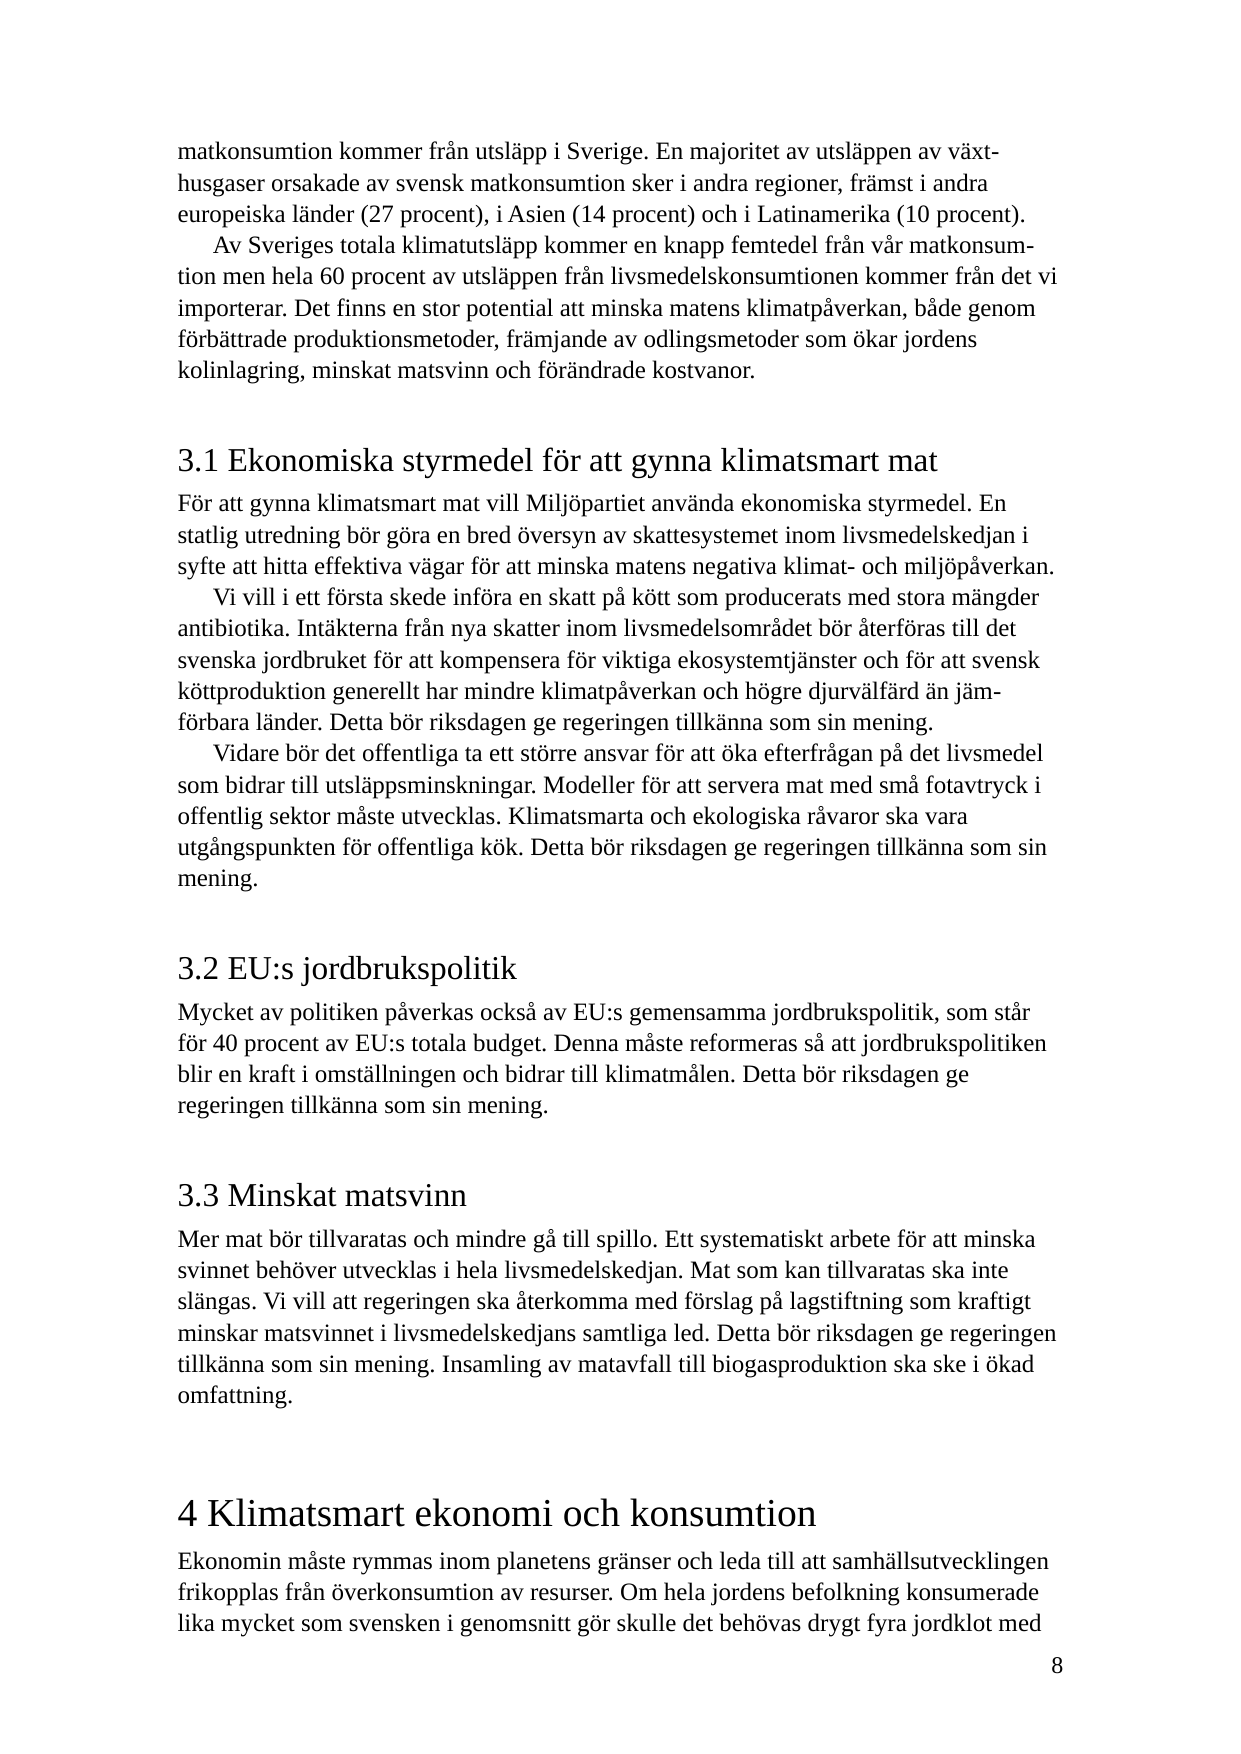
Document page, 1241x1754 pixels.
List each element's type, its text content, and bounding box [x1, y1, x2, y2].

text Vi vill i ett första skede införa en skatt på kött som producerats med stora mängder antibiotika. Intäkterna från nya skatter inom livsmedelsområdet bör återföras till det svenska jordbruket för att kompensera för viktiga ekosystemtjänster och för att svensk köttproduktion generellt har mindre klimatpåverkan och högre djurvälfärd än jämförbara länder. Detta bör riksdagen ge regeringen tillkänna som sin mening. [177, 580, 1063, 736]
text EU:s jordbrukspolitik [177, 955, 1063, 986]
text Vidare bör det offentliga ta ett större ansvar för att öka efterfrågan på det livsmedel som bidrar till utsläppsminskningar. Modeller för att servera mat med små fotavtryck i offentlig sektor måste utvecklas. Klimatsmarta och ekologiska råvaror ska vara utgångspunkten för offentliga kök. Detta bör riksdagen ge regeringen tillkänna som sin mening. [177, 736, 1063, 892]
text Klimatsmart ekonomi och konsumtion [177, 1494, 1063, 1535]
text Mer mat bör tillvaratas och mindre gå till spillo. Ett systematiskt arbete för att minska svinnet behöver utvecklas i hela livsmedelskedjan. Mat som kan tillvaratas ska inte slängas. Vi vill att regeringen ska återkomma med förslag på lagstiftning som kraftigt minskar matsvinnet i livsmedelskedjans samtliga led. Detta bör riksdagen ge regeringen tillkänna som sin mening. Insamling av matavfall till biogasproduktion ska ske i ökad omfattning. [177, 1221, 1063, 1409]
text Mycket av politiken påverkas också av EU:s gemensamma jordbrukspolitik, som står för 40 procent av EU:s totala budget. Denna måste reformeras så att jordbrukspolitiken blir en kraft i omställningen och bidrar till klimatmålen. Detta bör riksdagen ge regeringen tillkänna som sin mening. [177, 994, 1063, 1119]
text Minskat matsvinn [177, 1182, 1063, 1213]
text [177, 134, 1063, 228]
text För att gynna klimatsmart mat vill Miljöpartiet använda ekonomiska styrmedel. En statlig utredning bör göra en bred översyn av skattesystemet inom livsmedelskedjan i syfte att hitta effektiva vägar för att minska matens negativa klimat- och miljöpåverkan. [177, 486, 1063, 580]
text Av Sveriges totala klimatutsläpp kommer en knapp femtedel från vår matkonsumtion men hela 60 procent av utsläppen från livsmedelskonsumtionen kommer från det vi importerar. Det finns en stor potential att minska matens klimatpåverkan, både genom förbättrade produktionsmetoder, främjande av odlingsmetoder som ökar jordens kolinlagring, minskat matsvinn och förändrade kostvanor. [177, 228, 1063, 384]
text Ekonomiska styrmedel för att gynna klimatsmart mat [177, 446, 1063, 478]
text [177, 1543, 1063, 1637]
